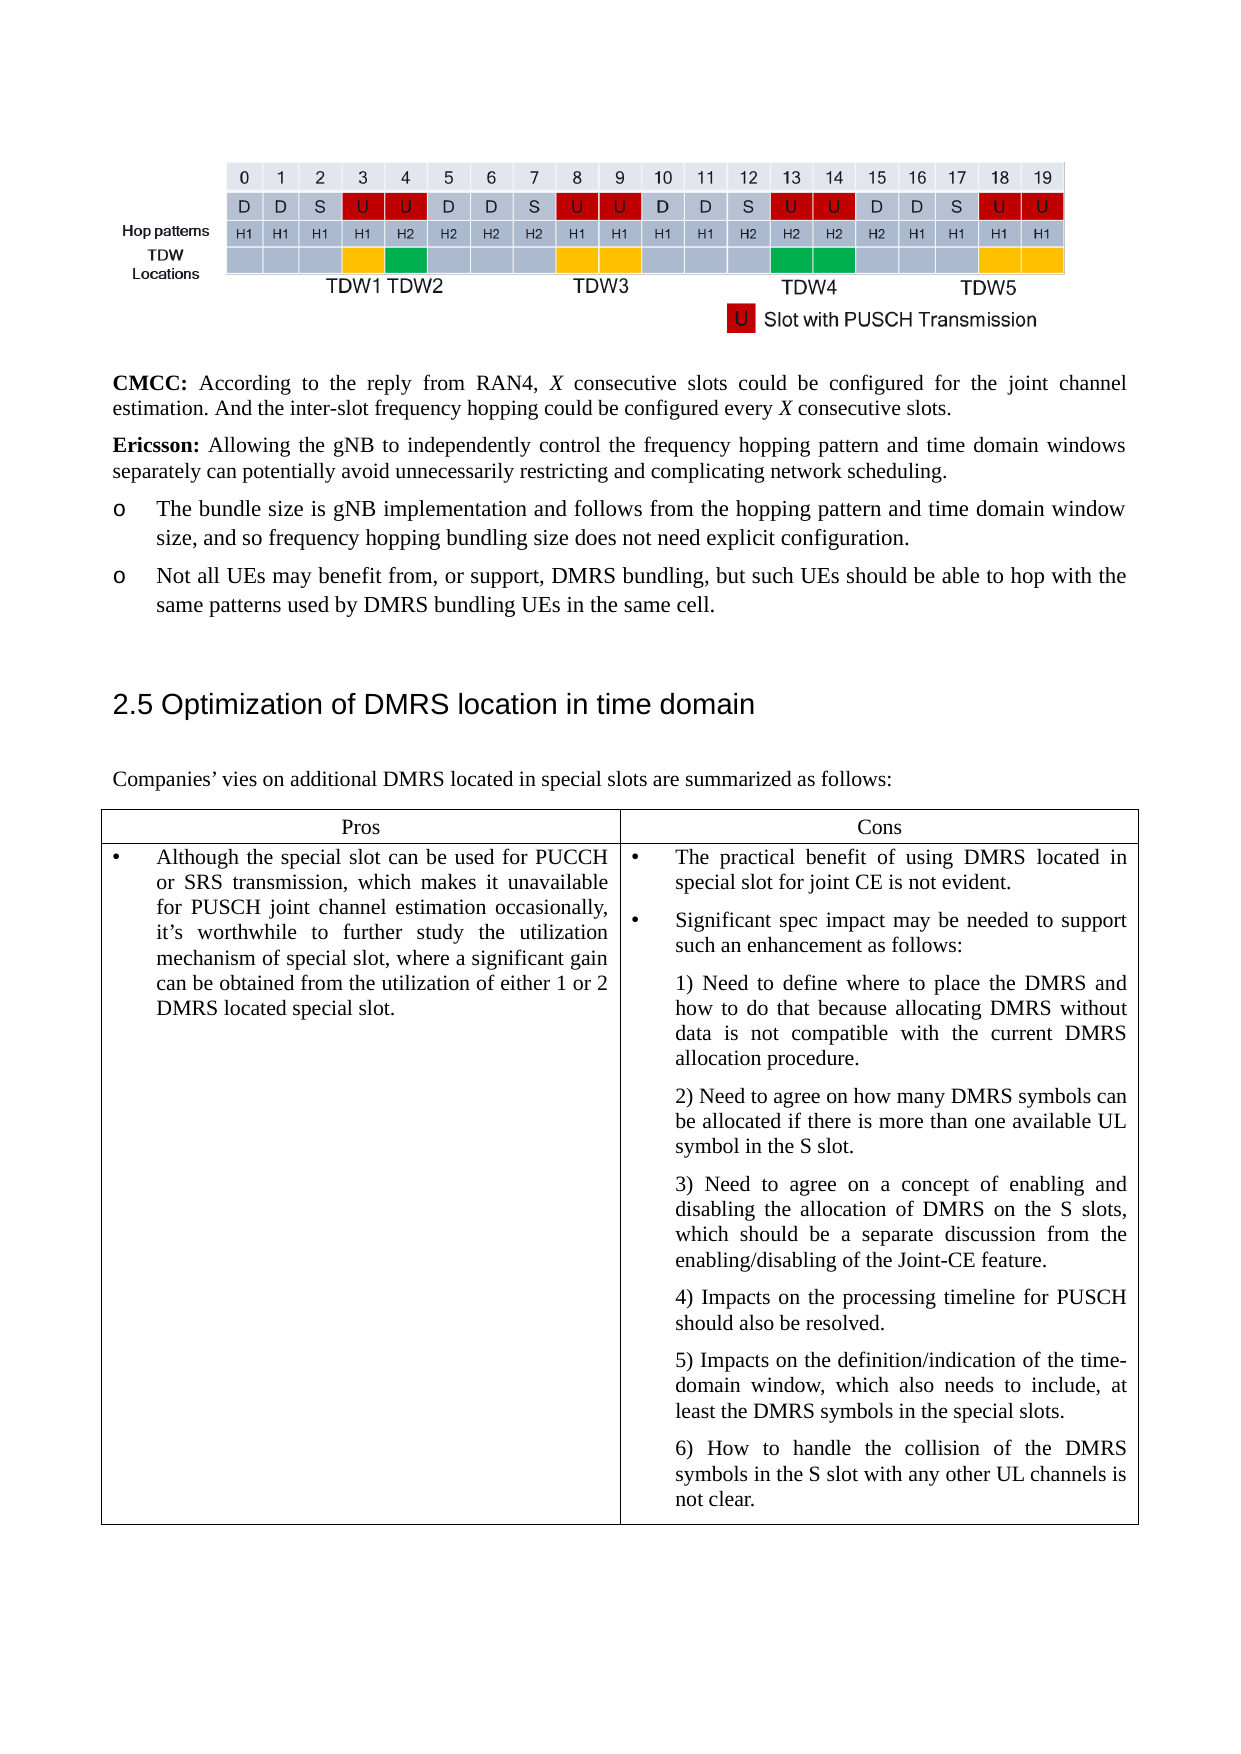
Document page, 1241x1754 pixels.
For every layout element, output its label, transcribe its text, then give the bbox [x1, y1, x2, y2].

table_cell Although the special slot can be used for PUCCH or SRS transmission, which makes it unavailable for PUSCH joint channel estimation occasionally, it’s worthwhile to further study the utilization mechanism of special slot, where a significant gain can be obtained from the utilization of either 1 or 2 DMRS located special slot. [102, 844, 620, 1523]
table_cell The practical benefit of using DMRS located in special slot for joint CE is not evident. Significant spec impact may be needed to support such an enhancement as follows: 1) Need to define where to place the DMRS and how to do that because allocating DMRS without data is not compatible with the current DMRS allocation procedure. 2) Need to agree on how many DMRS symbols can be allocated if there is more than one available UL symbol in the S slot. 3) Need to agree on a concept of enabling and disabling the allocation of DMRS on the S slots, which should be a separate discussion from the enabling/disabling of the Joint-CE feature. 4) Impacts on the processing timeline for PUSCH should also be resolved. 5) Impacts on the definition/indication of the time-domain window, which also needs to include, at least the DMRS symbols in the special slots. 6) How to handle the collision of the DMRS symbols in the S slot with any other UL channels is not clear. [621, 844, 1138, 1523]
text Companies’ vies on additional DMRS located in special slots are summarized as follows: [112, 762, 1128, 795]
text Ericsson: Allowing the gNB to independently control the frequency hopping pattern and time domain windows separately can potentially avoid unnecessarily restricting and complicating network scheduling. [112, 432, 1128, 483]
list Not all UEs may benefit from, or support, DMRS bundling, but such UEs should be able to hop with the same patterns used by DMRS bundling UEs in the same cell. [112, 562, 1128, 617]
picture [112, 162, 1075, 343]
text CMCC: According to the reply from RAN4, X consecutive slots could be configured for the joint channel estimation. And the inter-slot frequency hopping could be configured every X consecutive slots. [112, 369, 1128, 420]
subtitle 2.5 Optimization of DMRS location in time domain [112, 671, 1128, 736]
list The bundle size is gNB implementation and follows from the hopping pattern and time domain window size, and so frequency hopping bundling size does not need explicit configuration. [112, 495, 1128, 550]
table_header Cons [621, 810, 1138, 843]
table_header Pros [102, 810, 620, 843]
